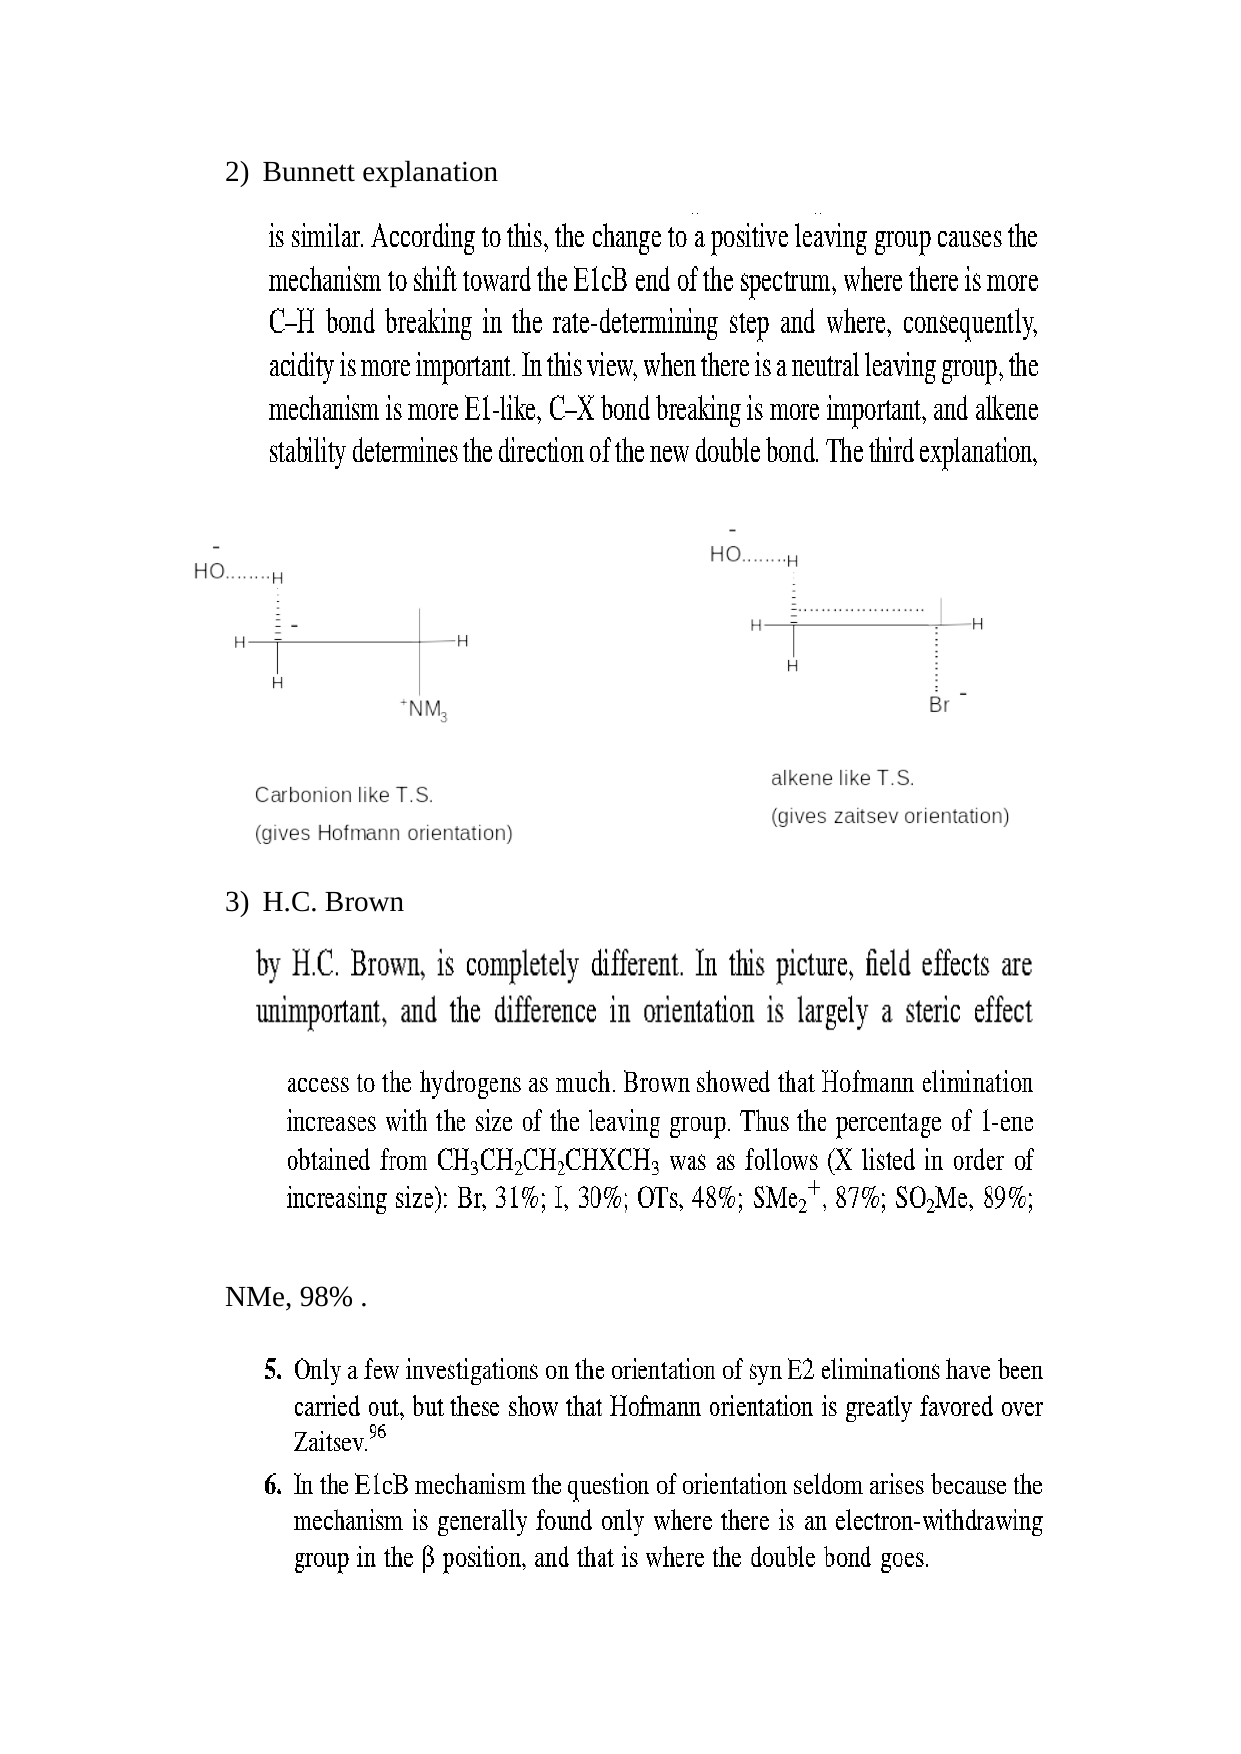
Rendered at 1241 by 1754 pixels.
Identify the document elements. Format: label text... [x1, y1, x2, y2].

list Bunnett explanation [225, 154, 1053, 188]
text NMe, 98% . [225, 1279, 1053, 1313]
list H.C. Brown [225, 884, 1053, 918]
